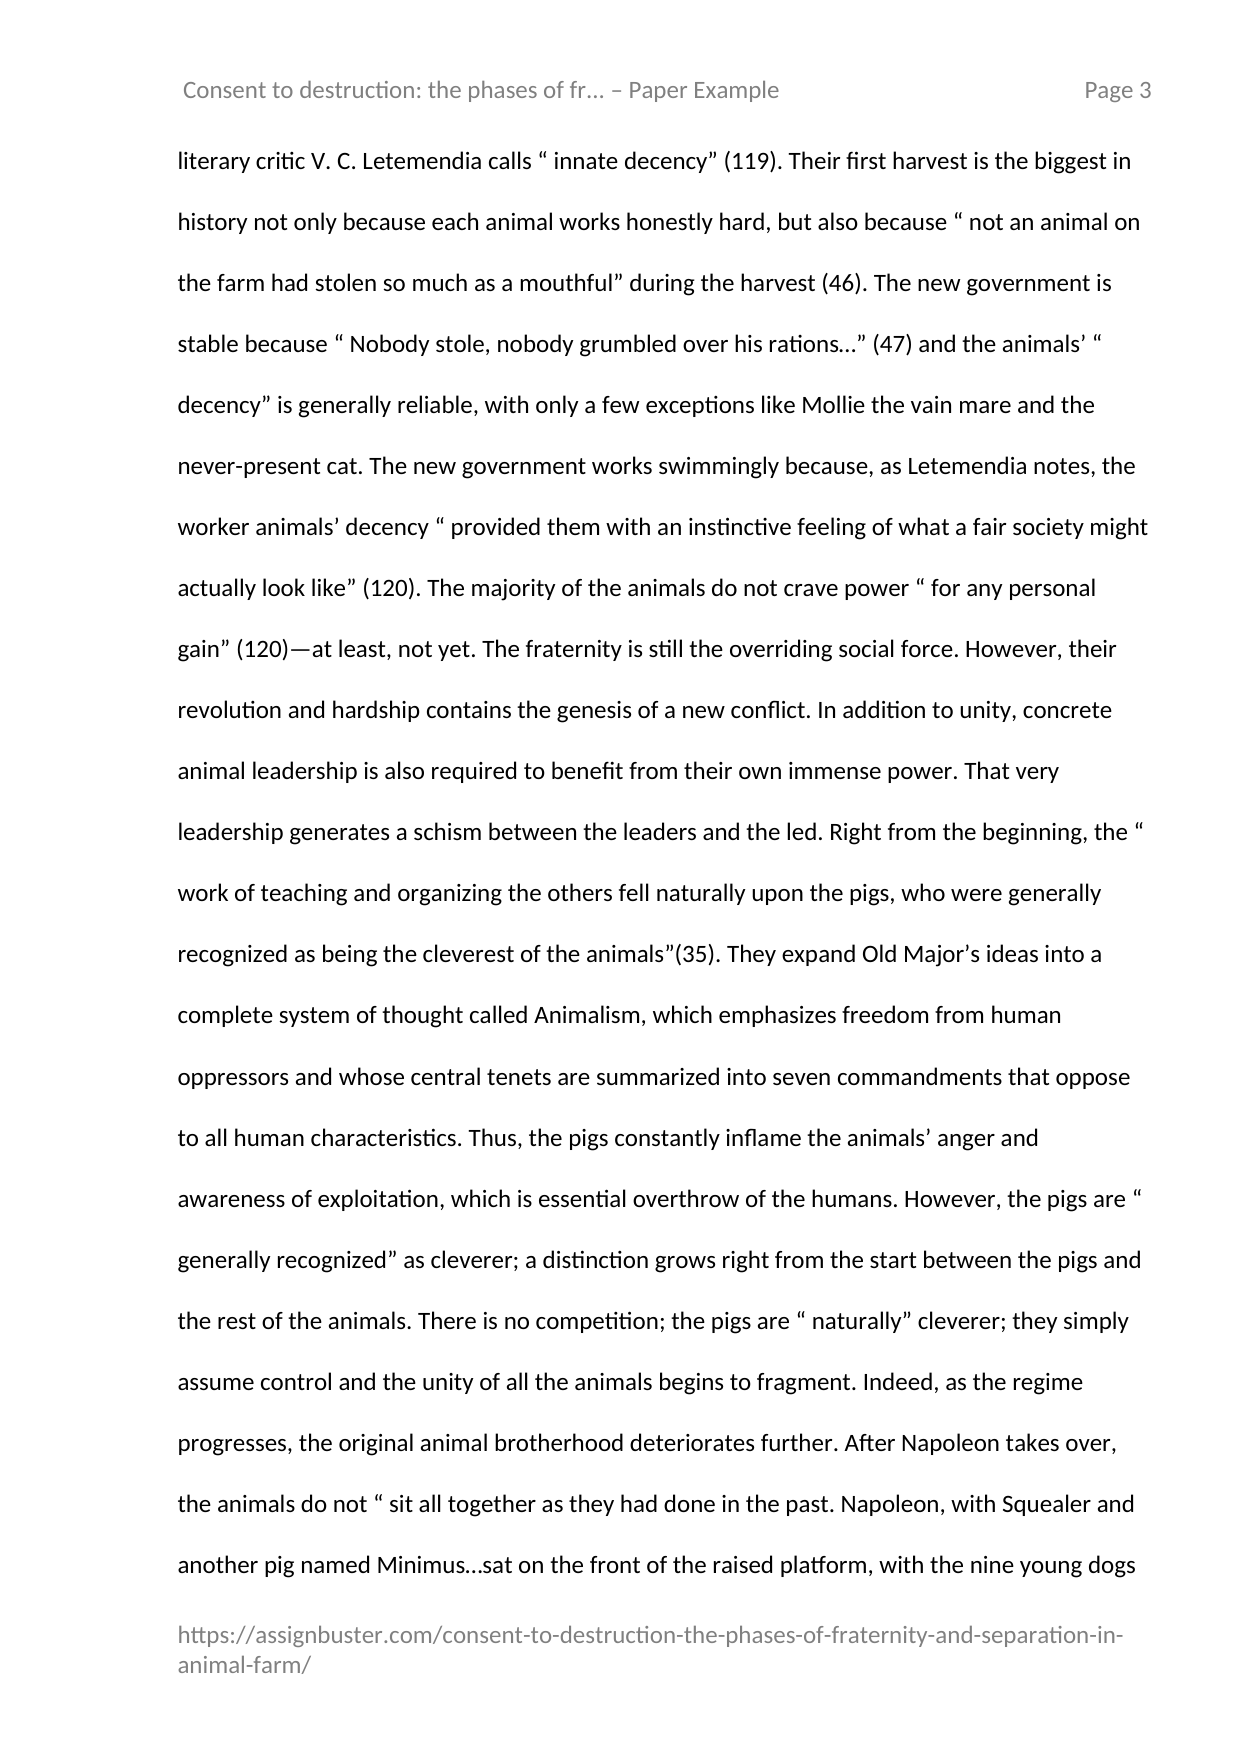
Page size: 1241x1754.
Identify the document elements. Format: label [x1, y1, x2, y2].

text [177, 145, 1152, 1579]
